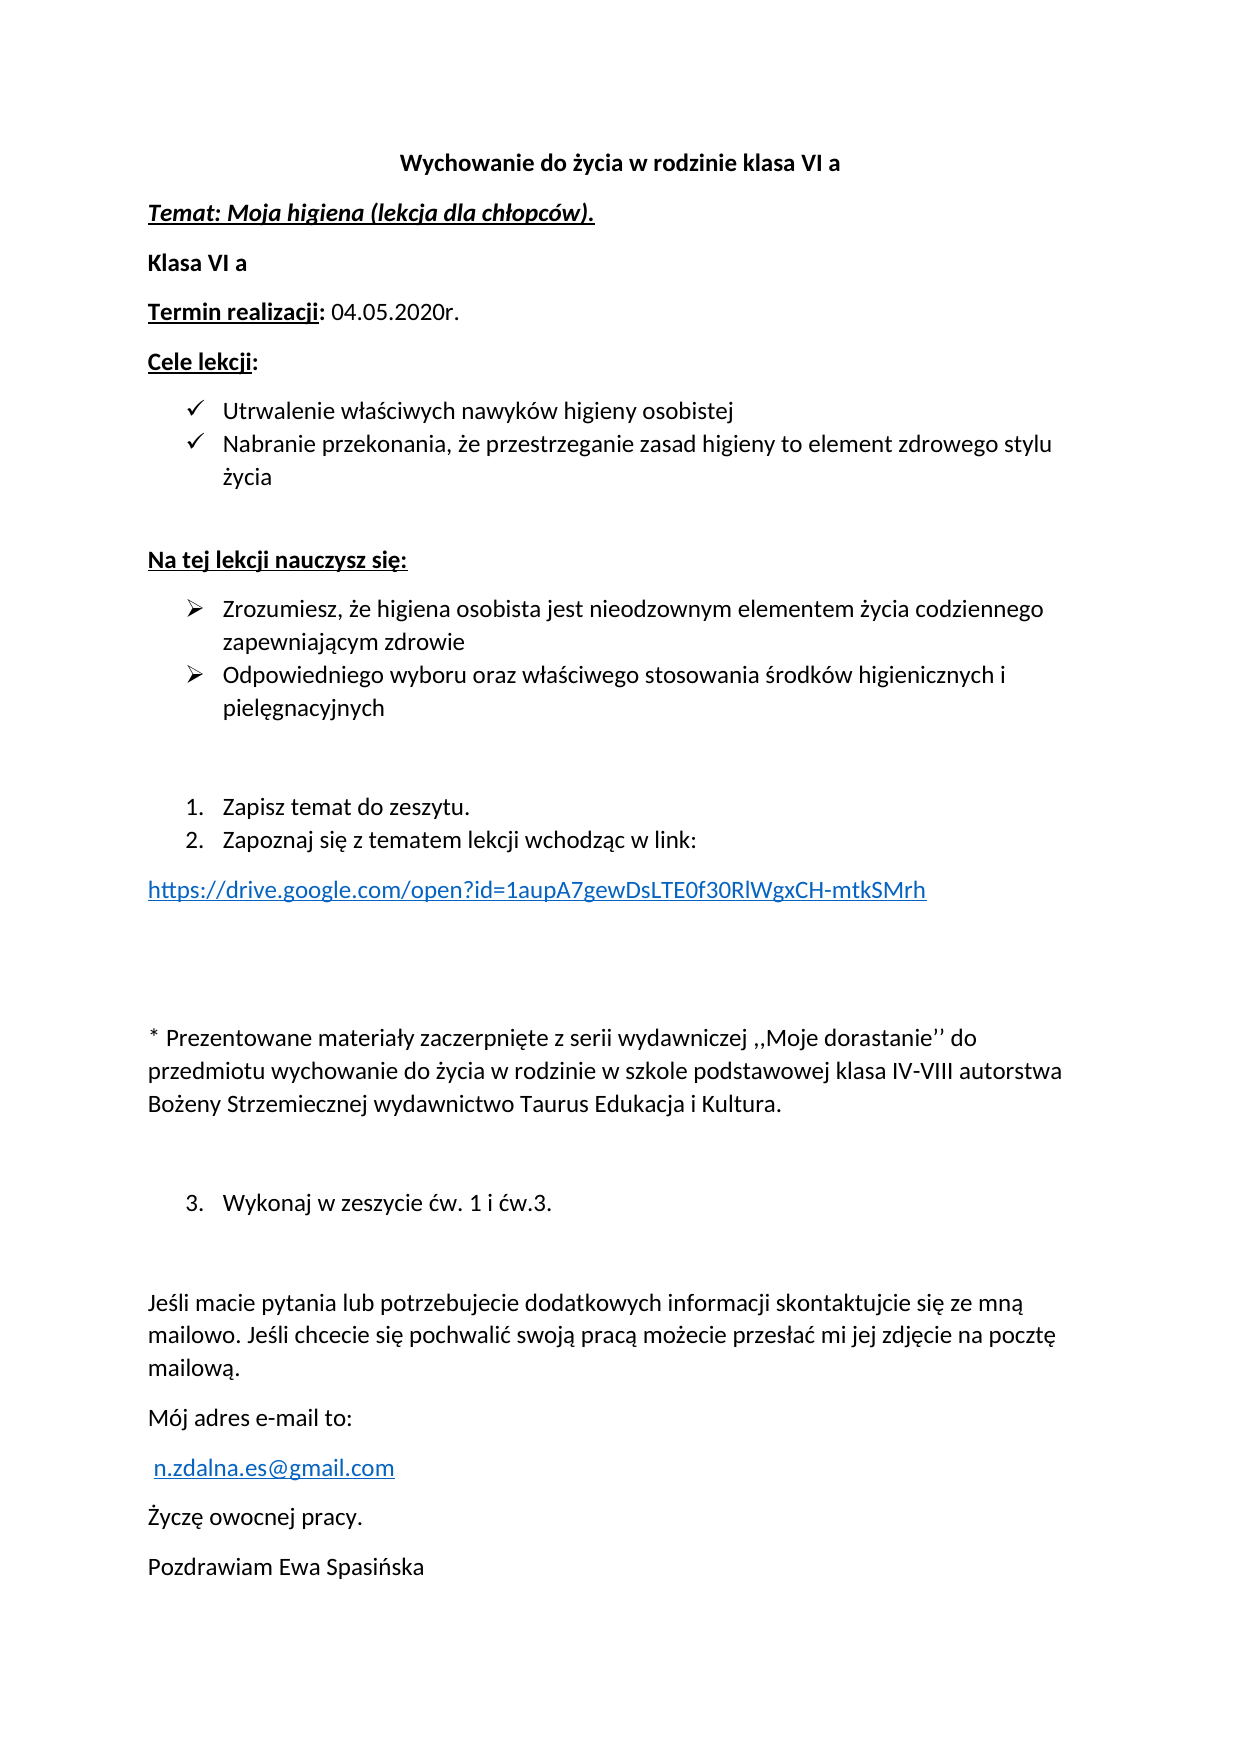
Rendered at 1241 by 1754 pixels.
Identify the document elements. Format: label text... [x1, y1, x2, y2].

text Jeśli macie pytania lub potrzebujecie dodatkowych informacji skontaktujcie się ze mną mailowo. Jeśli chcecie się pochwalić swoją pracą możecie przesłać mi jej zdjęcie na pocztę mailową. [148, 1287, 1093, 1383]
text Klasa VI a [148, 247, 1093, 277]
list Zapoznaj się z tematem lekcji wchodząc w link: [185, 824, 1093, 855]
text n.zdalna.es@gmail.com [148, 1452, 1093, 1482]
text Cele lekcji: [148, 346, 1093, 376]
list Utrwalenie właściwych nawyków higieny osobistej [185, 396, 1093, 426]
list Nabranie przekonania, że przestrzeganie zasad higieny to element zdrowego stylu życia [185, 428, 1093, 492]
list Zapisz temat do zeszytu. [185, 791, 1093, 822]
text Na tej lekcji nauczysz się: [148, 544, 1093, 574]
list Wykonaj w zeszycie ćw. 1 i ćw.3. [185, 1188, 1093, 1218]
list Zrozumiesz, że higiena osobista jest nieodzownym elementem życia codziennego zapewniającym zdrowie [185, 593, 1093, 657]
text Termin realizacji: 04.05.2020r. [148, 296, 1093, 327]
text Temat: Moja higiena (lekcja dla chłopców). [148, 197, 1093, 228]
text Pozdrawiam Ewa Spasińska [148, 1551, 1093, 1581]
text https://drive.google.com/open?id=1aupA7gewDsLTE0f30RlWgxCH-mtkSMrh [148, 874, 1093, 904]
text Życzę owocnej pracy. [148, 1501, 1093, 1532]
list Odpowiedniego wyboru oraz właściwego stosowania środków higienicznych i pielęgnacyjnych [185, 659, 1093, 723]
text * Prezentowane materiały zaczerpnięte z serii wydawniczej ,,Moje dorastanie’’ do przedmiotu wychowanie do życia w rodzinie w szkole podstawowej klasa IV-VIII autorstwa Bożeny Strzemiecznej wydawnictwo Taurus Edukacja i Kultura. [148, 1023, 1093, 1119]
text Mój adres e-mail to: [148, 1402, 1093, 1433]
text Wychowanie do życia w rodzinie klasa VI a [148, 148, 1093, 178]
